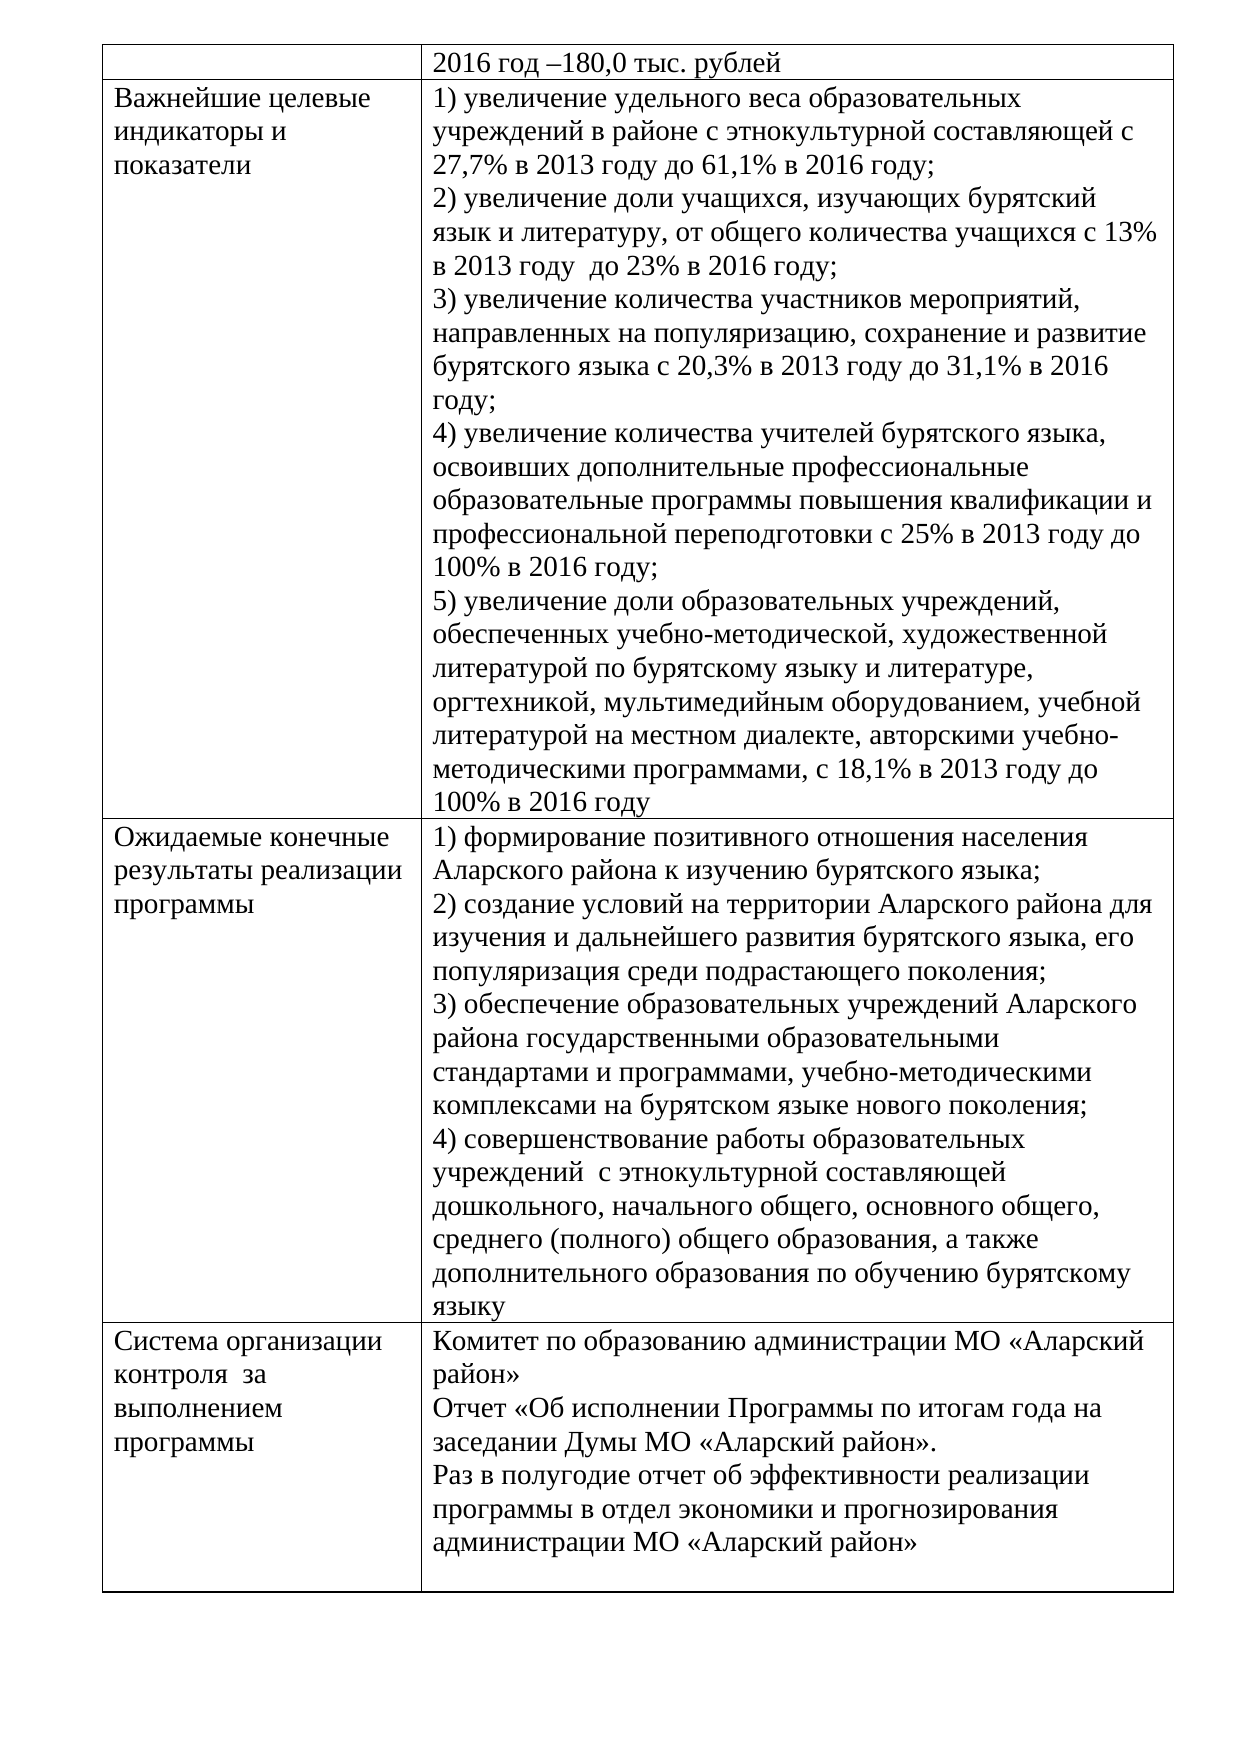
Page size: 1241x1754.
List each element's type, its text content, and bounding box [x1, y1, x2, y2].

table_cell Важнейшие целевые индикаторы и показатели [103, 80, 421, 818]
table_cell 1) увеличение удельного веса образовательных учреждений в районе с этнокультурной составляющей с 27,7% в 2013 году до 61,1% в 2016 году; 2) увеличение доли учащихся, изучающих бурятский язык и литературу, от общего количества учащихся с 13% в 2013 году до 23% в 2016 году; 3) увеличение количества участников мероприятий, направленных на популяризацию, сохранение и развитие бурятского языка с 20,3% в 2013 году до 31,1% в 2016 году; 4) увеличение количества учителей бурятского языка, освоивших дополнительные профессиональные образовательные программы повышения квалификации и профессиональной переподготовки с 25% в 2013 году до 100% в 2016 году; 5) увеличение доли образовательных учреждений, обеспеченных учебно-методической, художественной литературой по бурятскому языку и литературе, оргтехникой, мультимедийным оборудованием, учебной литературой на местном диалекте, авторскими учебно-методическими программами, с 18,1% в 2013 году до 100% в 2016 году [422, 80, 1173, 818]
table_cell Комитет по образованию администрации МО «Аларский район» Отчет «Об исполнении Программы по итогам года на заседании Думы МО «Аларский район». Раз в полугодие отчет об эффективности реализации программы в отдел экономики и прогнозирования администрации МО «Аларский район» [422, 1323, 1173, 1591]
table_cell Система организации контроля за выполнением программы [103, 1323, 421, 1591]
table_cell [422, 45, 1173, 79]
table_cell 1) формирование позитивного отношения населения Аларского района к изучению бурятского языка; 2) создание условий на территории Аларского района для изучения и дальнейшего развития бурятского языка, его популяризация среди подрастающего поколения; 3) обеспечение образовательных учреждений Аларского района государственными образовательными стандартами и программами, учебно-методическими комплексами на бурятском языке нового поколения; 4) совершенствование работы образовательных учреждений с этнокультурной составляющей дошкольного, начального общего, основного общего, среднего (полного) общего образования, а также дополнительного образования по обучению бурятскому языку [422, 819, 1173, 1322]
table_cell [103, 45, 421, 79]
table_cell Ожидаемые конечные результаты реализации программы [103, 819, 421, 1322]
